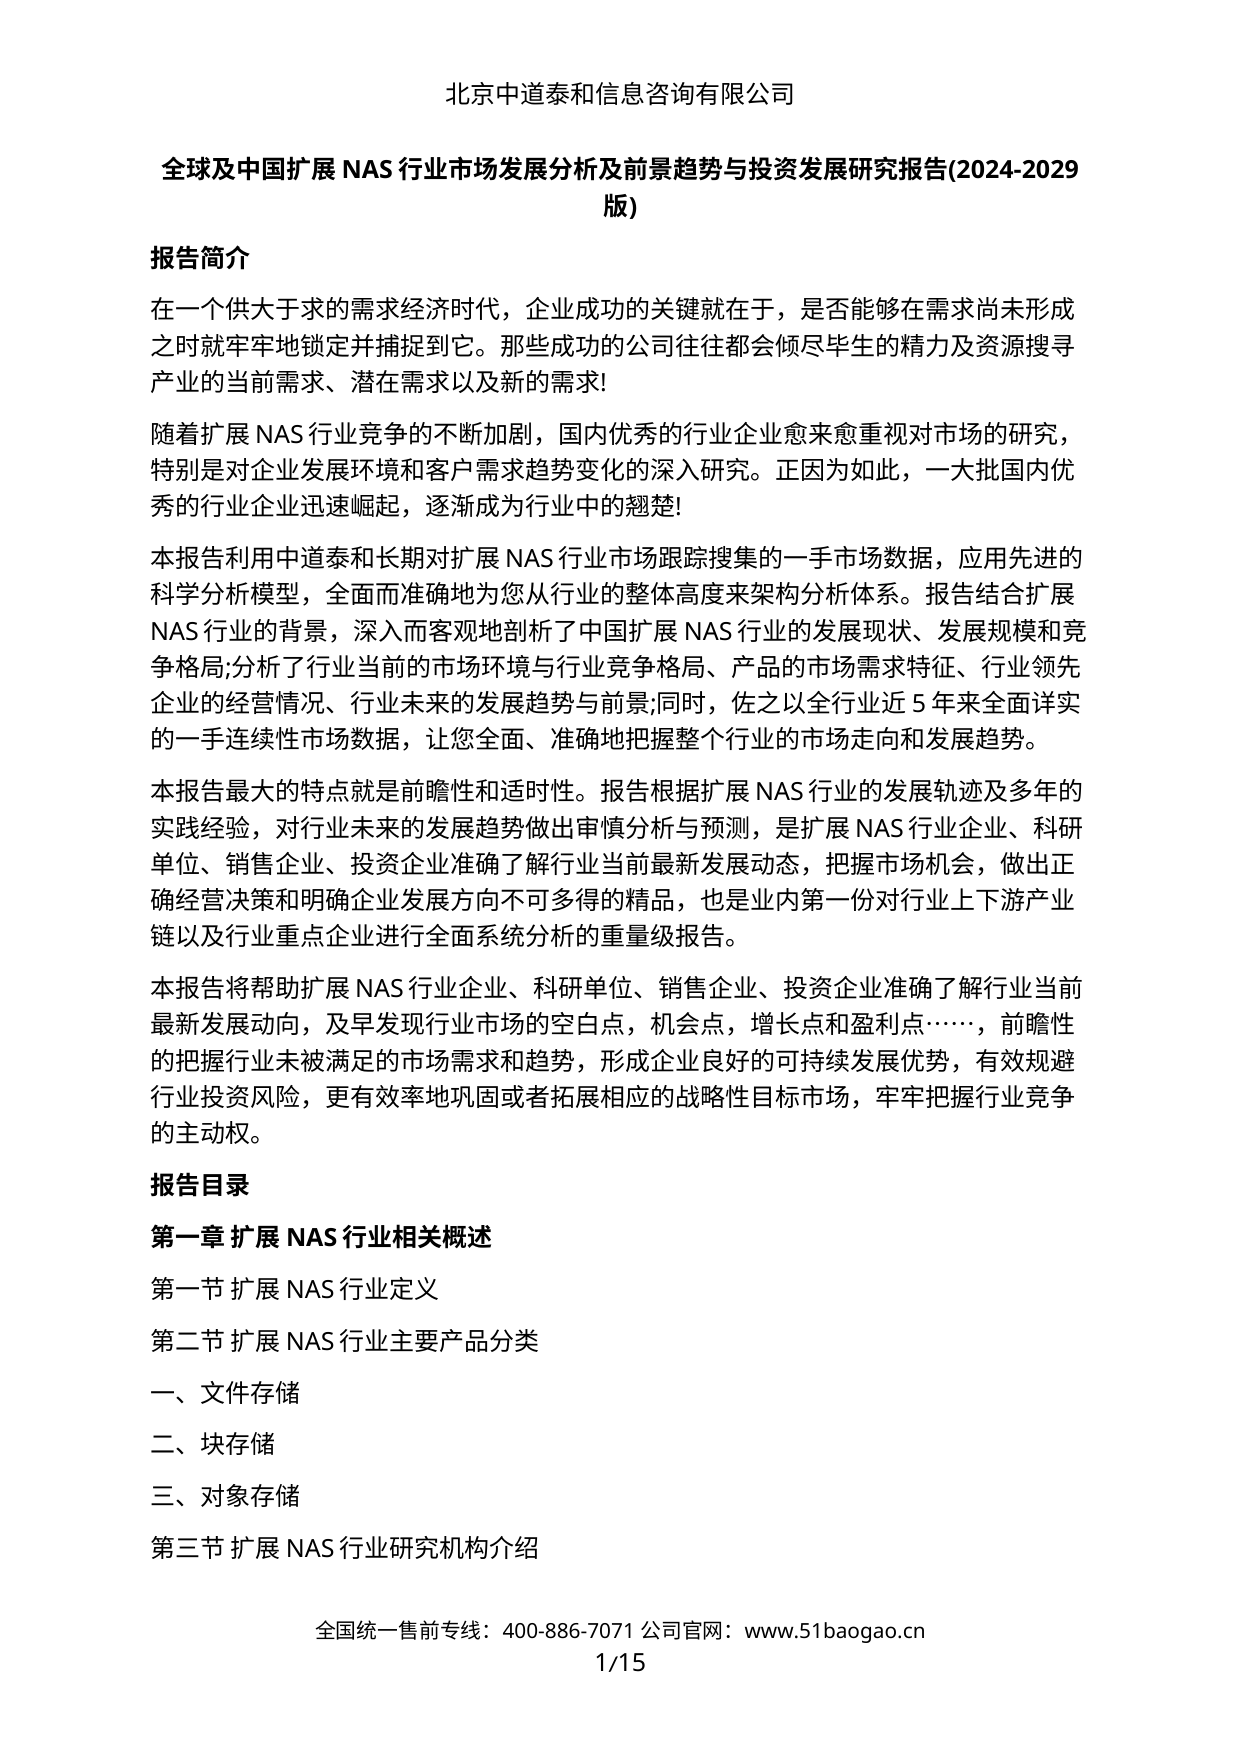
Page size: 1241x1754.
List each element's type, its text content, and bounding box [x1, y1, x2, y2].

text 报告简介 [150, 238, 1090, 274]
text 本报告将帮助扩展NAS行业企业、科研单位、销售企业、投资企业准确了解行业当前最新发展动向，及早发现行业市场的空白点，机会点，增长点和盈利点……，前瞻性的把握行业未被满足的市场需求和趋势，形成企业良好的可持续发展优势，有效规避行业投资风险，更有效率地巩固或者拓展相应的战略性目标市场，牢牢把握行业竞争的主动权。 [150, 969, 1090, 1150]
text 本报告利用中道泰和长期对扩展NAS行业市场跟踪搜集的一手市场数据，应用先进的科学分析模型，全面而准确地为您从行业的整体高度来架构分析体系。报告结合扩展NAS行业的背景，深入而客观地剖析了中国扩展NAS行业的发展现状、发展规模和竞争格局;分析了行业当前的市场环境与行业竞争格局、产品的市场需求特征、行业领先企业的经营情况、行业未来的发展趋势与前景;同时，佐之以全行业近5年来全面详实的一手连续性市场数据，让您全面、准确地把握整个行业的市场走向和发展趋势。 [150, 539, 1090, 756]
text 二、块存储 [150, 1425, 1090, 1461]
text 第二节 扩展NAS行业主要产品分类 [150, 1321, 1090, 1357]
text 一、文件存储 [150, 1373, 1090, 1409]
text 本报告最大的特点就是前瞻性和适时性。报告根据扩展NAS行业的发展轨迹及多年的实践经验，对行业未来的发展趋势做出审慎分析与预测，是扩展NAS行业企业、科研单位、销售企业、投资企业准确了解行业当前最新发展动态，把握市场机会，做出正确经营决策和明确企业发展方向不可多得的精品，也是业内第一份对行业上下游产业链以及行业重点企业进行全面系统分析的重量级报告。 [150, 772, 1090, 953]
text 全球及中国扩展NAS行业市场发展分析及前景趋势与投资发展研究报告(2024-2029版) [150, 150, 1090, 222]
text 第三节 扩展NAS行业研究机构介绍 [150, 1529, 1090, 1565]
text 三、对象存储 [150, 1477, 1090, 1513]
text 第一章 扩展NAS行业相关概述 [150, 1217, 1090, 1254]
text 第一节 扩展NAS行业定义 [150, 1269, 1090, 1306]
text 随着扩展NAS行业竞争的不断加剧，国内优秀的行业企业愈来愈重视对市场的研究，特别是对企业发展环境和客户需求趋势变化的深入研究。正因为如此，一大批国内优秀的行业企业迅速崛起，逐渐成为行业中的翘楚! [150, 414, 1090, 523]
text 报告目录 [150, 1166, 1090, 1202]
text 在一个供大于求的需求经济时代，企业成功的关键就在于，是否能够在需求尚未形成之时就牢牢地锁定并捕捉到它。那些成功的公司往往都会倾尽毕生的精力及资源搜寻产业的当前需求、潜在需求以及新的需求! [150, 290, 1090, 399]
